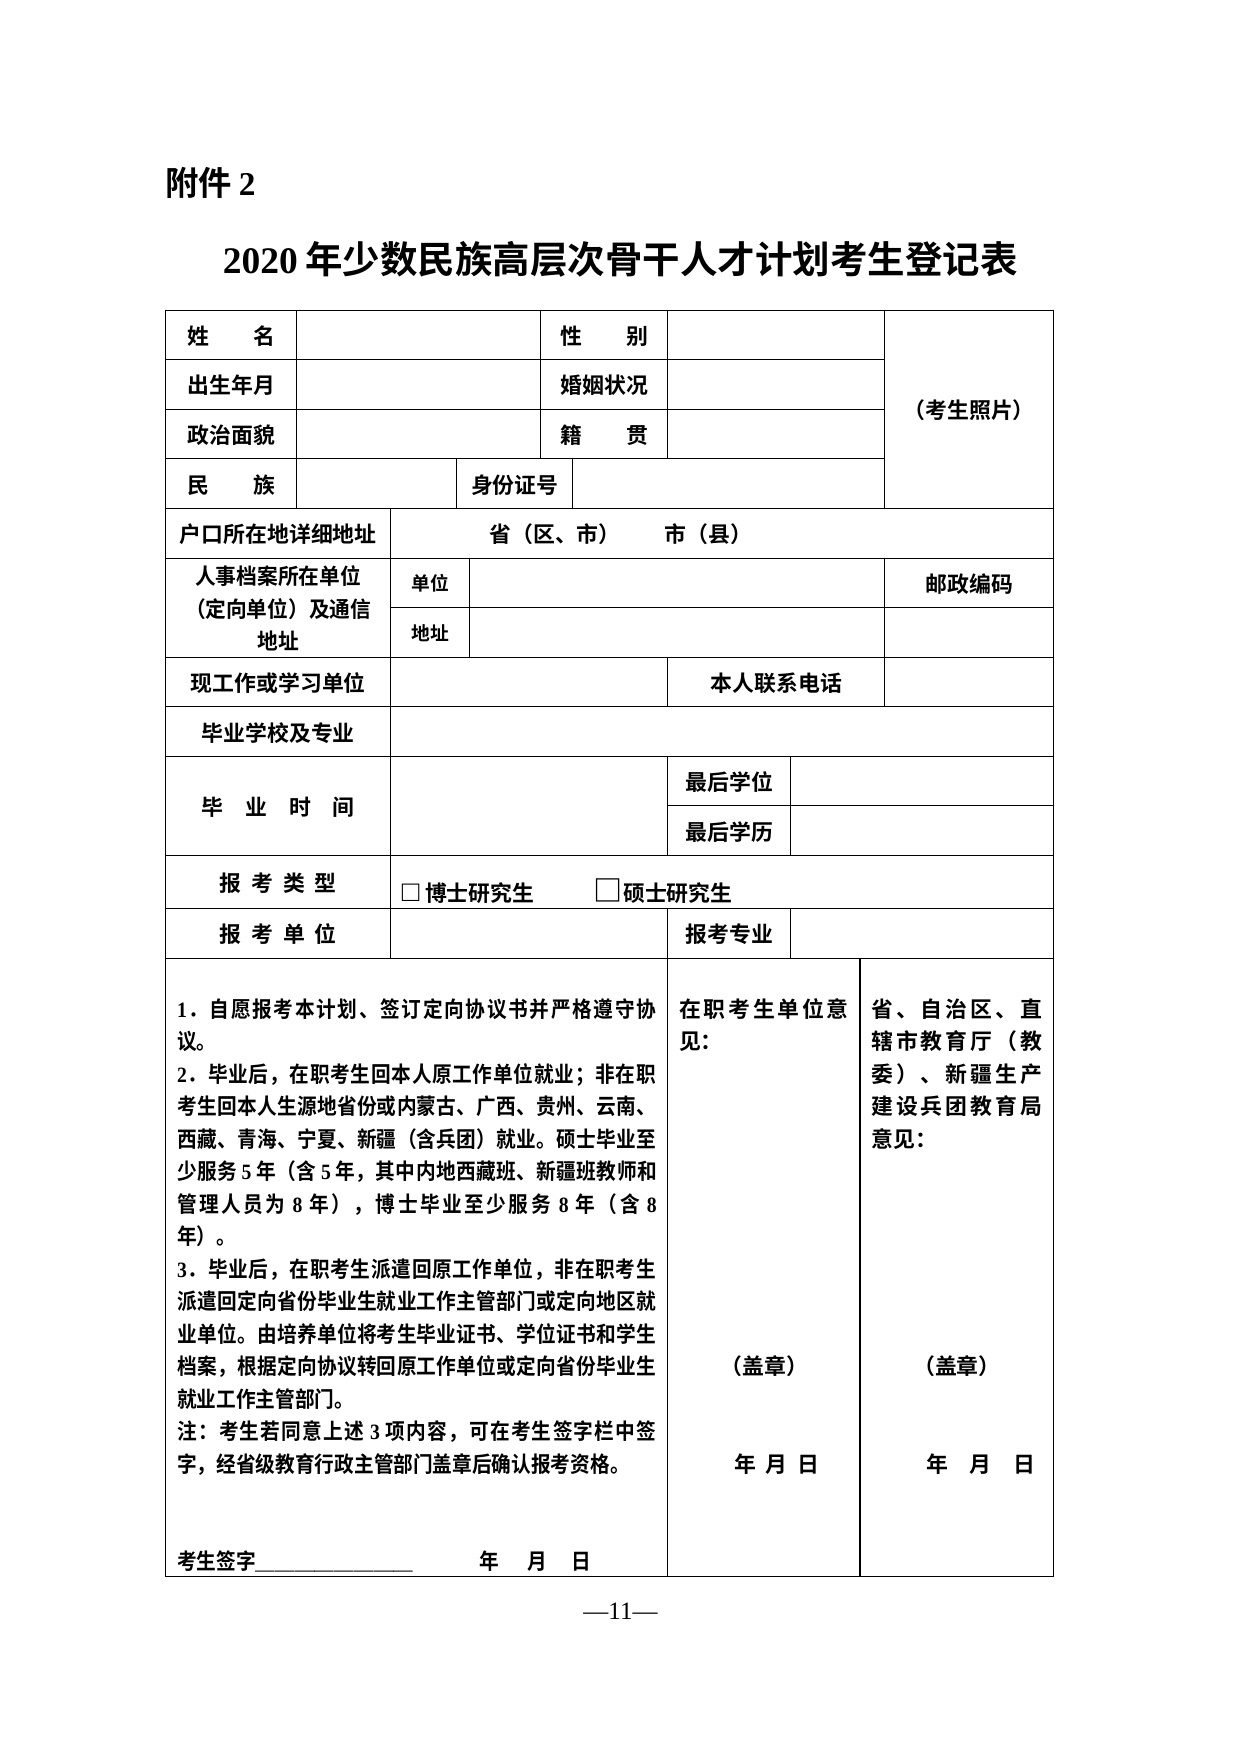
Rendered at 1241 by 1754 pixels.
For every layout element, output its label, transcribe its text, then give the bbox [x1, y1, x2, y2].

table_cell 在职考生单位意见： （盖章） 年 月 日 [668, 959, 859, 1576]
table_cell [885, 658, 1053, 706]
table_cell 报考专业 [668, 909, 790, 958]
table_cell 单位 [391, 559, 469, 607]
table_cell [391, 707, 1053, 756]
table_cell 1．自愿报考本计划、签订定向协议书并严格遵守协议。 2．毕业后，在职考生回本人原工作单位就业；非在职考生回本人生源地省份或内蒙古、广西、贵州、云南、西藏、青海、宁夏、新疆（含兵团）就业。硕士毕业至少服务5年（含5年，其中内地西藏班、新疆班教师和管理人员为8年），博士毕业至少服务8年（含8年）。 3．毕业后，在职考生派遣回原工作单位，非在职考生派遣回定向省份毕业生就业工作主管部门或定向地区就业单位。由培养单位将考生毕业证书、学位证书和学生档案，根据定向协议转回原工作单位或定向省份毕业生就业工作主管部门。 注：考生若同意上述3项内容，可在考生签字栏中签字，经省级教育行政主管部门盖章后确认报考资格。 考生签字＿＿＿＿＿＿＿＿ 年 月 日 [166, 959, 667, 1576]
table_cell [791, 806, 1053, 855]
table_cell [470, 559, 884, 607]
table_cell 最后学历 [668, 806, 790, 855]
table_cell 省（区、市） 市（县） [391, 509, 1053, 557]
table_cell [297, 459, 456, 508]
table_cell 政治面貌 [166, 410, 296, 458]
table_cell 籍 贯 [541, 410, 667, 458]
table_cell 民 族 [166, 459, 296, 508]
table_cell [297, 360, 540, 409]
table_cell [668, 410, 884, 458]
table_cell 省、自治区、直辖市教育厅（教委）、新疆生产建设兵团教育局意见： （盖章） 年 月 日 [861, 959, 1053, 1576]
table_cell [668, 360, 884, 409]
table_cell [573, 459, 884, 508]
table_cell 最后学位 [668, 757, 790, 805]
table_cell [791, 909, 1053, 958]
table_cell [791, 757, 1053, 805]
table_cell 邮政编码 [885, 559, 1053, 607]
table_cell 出生年月 [166, 360, 296, 409]
table_cell 地址 [391, 608, 469, 657]
table_cell [391, 757, 667, 855]
table_cell 身份证号 [457, 459, 572, 508]
table_cell 报 考 单 位 [166, 909, 390, 958]
table_cell 户口所在地详细地址 [166, 509, 390, 557]
table_cell [885, 608, 1053, 657]
table_cell [391, 909, 667, 958]
table_cell 婚姻状况 [541, 360, 667, 409]
table_cell □ 博士研究生 □硕士研究生 [391, 856, 1053, 908]
table_header 姓 名 [166, 311, 296, 359]
table_header [297, 311, 540, 359]
table_cell 人事档案所在单位（定向单位）及通信地址 [166, 559, 390, 657]
table_header 性 别 [541, 311, 667, 359]
table_header （考生照片） [885, 311, 1053, 508]
text 2020年少数民族高层次骨干人才计划考生登记表 [165, 230, 1075, 284]
table_cell 现工作或学习单位 [166, 658, 390, 706]
text 附件2 [165, 157, 1075, 205]
table_cell 报 考 类 型 [166, 856, 390, 908]
table_cell 本人联系电话 [668, 658, 884, 706]
table_cell 毕 业 时 间 [166, 757, 390, 855]
table_cell [391, 658, 667, 706]
table_cell 毕业学校及专业 [166, 707, 390, 756]
table_header [668, 311, 884, 359]
table_cell [470, 608, 884, 657]
table_cell [297, 410, 540, 458]
